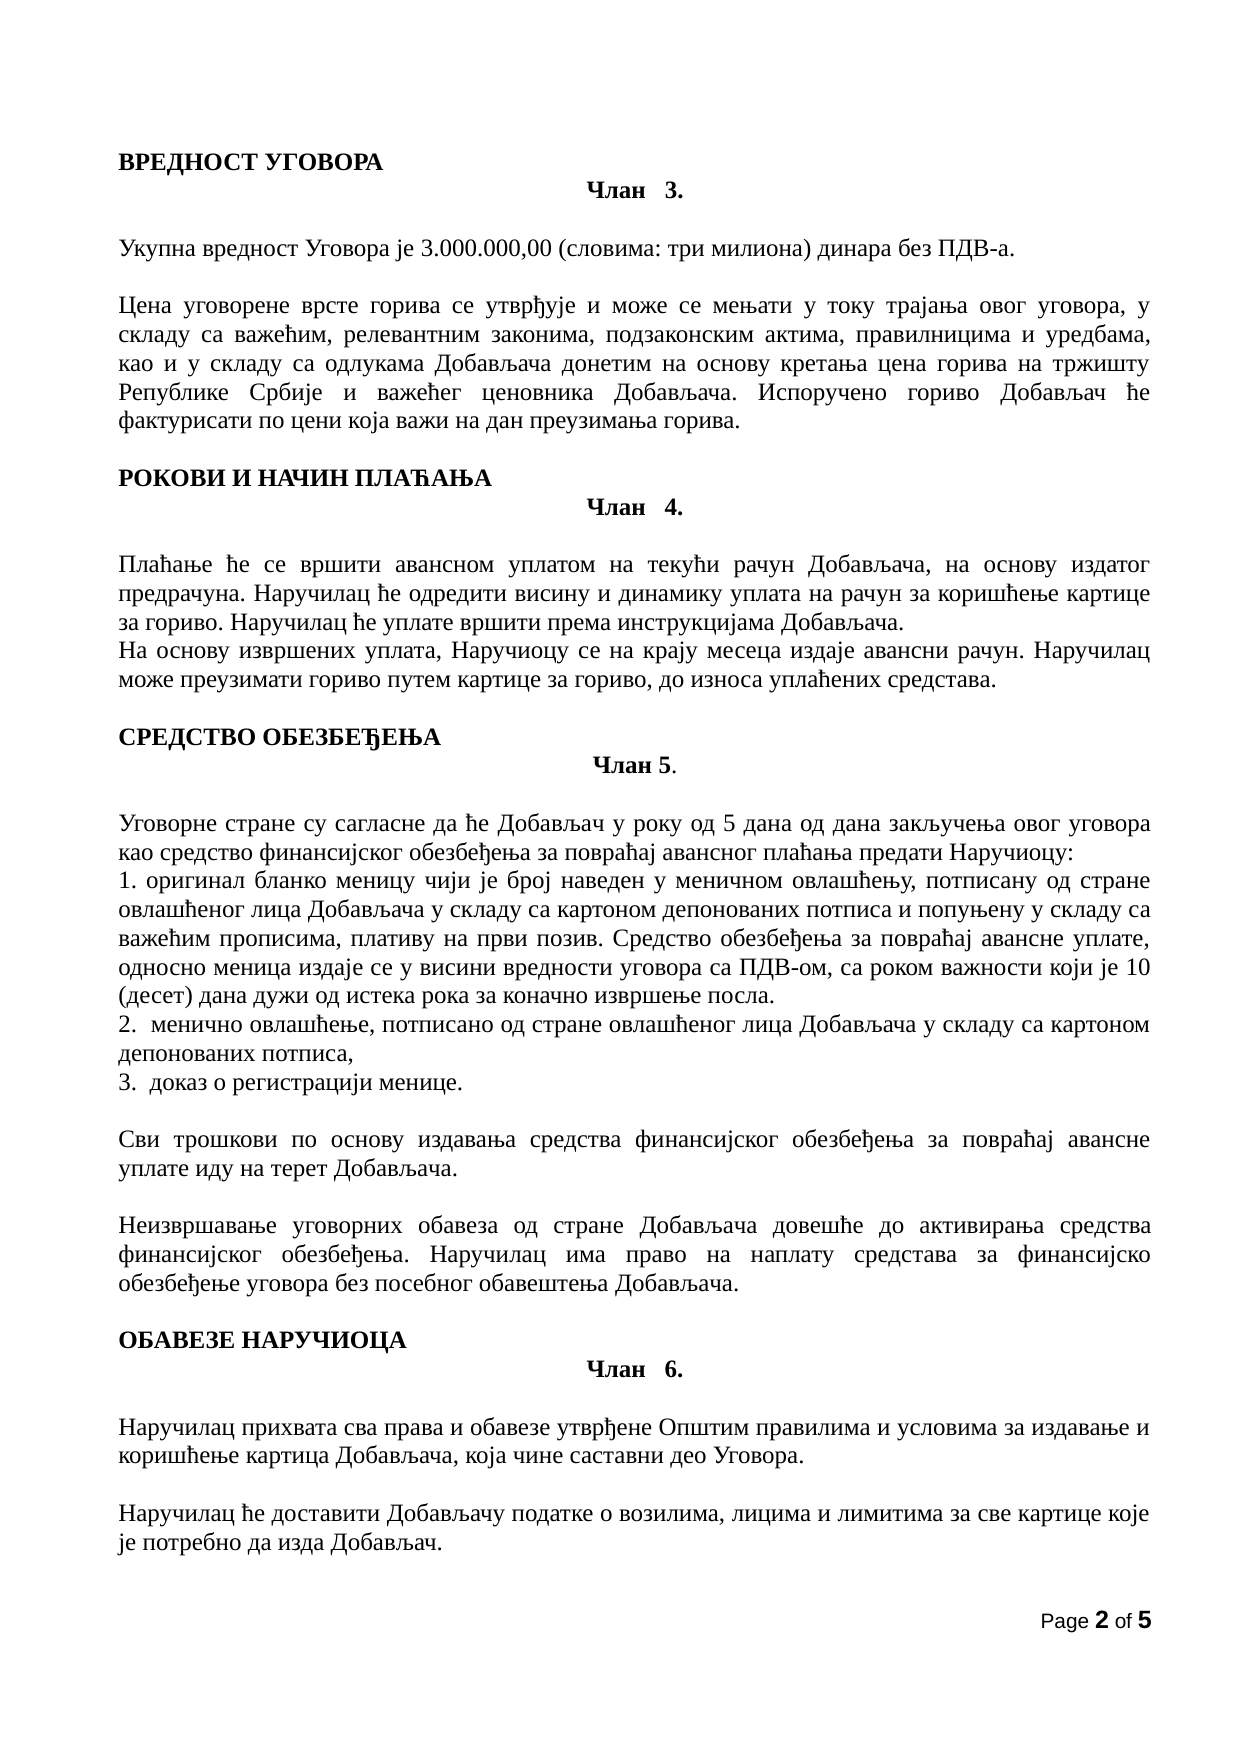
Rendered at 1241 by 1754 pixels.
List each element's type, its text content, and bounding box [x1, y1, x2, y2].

text ОБАВЕЗЕ НАРУЧИОЦА [118, 1326, 1152, 1354]
text СРЕДСТВО ОБЕЗБЕЂЕЊА [118, 722, 1152, 751]
text Неизвршавање уговорних обавеза од стране Добављача довешће до активирања средства финансијског обезбеђења. Наручилац има право на наплату средстава за финансијско обезбеђење уговора без посебног обавештења Добављача. [118, 1211, 1152, 1297]
text Наручилац ће доставити Добављачу податке о возилима, лицима и лимитима за све картице које је потребно да изда Добављач. [118, 1498, 1152, 1556]
text 3. доказ о регистрацији менице. [118, 1067, 1152, 1096]
text Наручилац прихвата сва права и обавезе утврђене Општим правилима и условима за издавање и коришћење картица Добављача, која чине саставни део Уговора. [118, 1412, 1152, 1469]
text Члан 4. [118, 492, 1152, 521]
text РОКОВИ И НАЧИН ПЛАЋАЊА [118, 463, 1152, 492]
text Цена уговорене врсте горива се утврђује и може се мењати у току трајања овог уговора, у складу са важећим, релевантним законима, подзаконским актима, правилницима и уредбама, као и у складу са одлукама Добављача донетим на основу кретања цена горива на тржишту Републике Србије и важећег ценовника Добављача. Испоручено гориво Добављач ће фактурисати по цени која важи на дан преузимања горива. [118, 291, 1152, 434]
text Укупна вредност Уговора је 3.000.000,00 (словима: три милиона) динара без ПДВ-а. [118, 233, 1152, 262]
text Сви трошкови по основу издавања средства финансијског обезбеђења за повраћај авансне уплате иду на терет Добављача. [118, 1124, 1152, 1182]
text Члан 3. [118, 176, 1152, 204]
text Плаћање ће се вршити авансном уплатом на текући рачун Добављача, на основу издатог предрачуна. Наручилац ће одредити висину и динамику уплата на рачун за коришћење картице за гориво. Наручилац ће уплате вршити према инструкцијама Добављача. [118, 549, 1152, 636]
text На основу извршених уплата, Наручиоцу се на крају месеца издаје авансни рачун. Наручилац може преузимати гориво путем картице за гориво, до износа уплаћених средстава. [118, 636, 1152, 693]
text 2. менично овлашћење, потписано од стране овлашћеног лица Добављача у складу са картоном депонованих потписа, [118, 1009, 1152, 1067]
text ВРЕДНОСТ УГОВОРА [118, 147, 1152, 176]
text 1. оригинал бланко меницу чији је број наведен у меничном овлашћењу, потписану од стране овлашћеног лица Добављача у складу са картоном депонованих потписа и попуњену у складу са важећим прописима, плативу на први позив. Средство обезбеђења за повраћај авансне уплате, односно меница издаје се у висини вредности уговора са ПДВ-ом, са роком важности који је 10 (десет) дана дужи од истека рока за коначно извршење посла. [118, 866, 1152, 1009]
text Уговорне стране су сагласне да ће Добављач у року од 5 дана од дана закључења овог уговора као средство финансијског обезбеђења за повраћај авансног плаћања предати Наручиоцу: [118, 808, 1152, 866]
text Члан 6. [118, 1354, 1152, 1383]
text Члан 5. [118, 751, 1152, 779]
